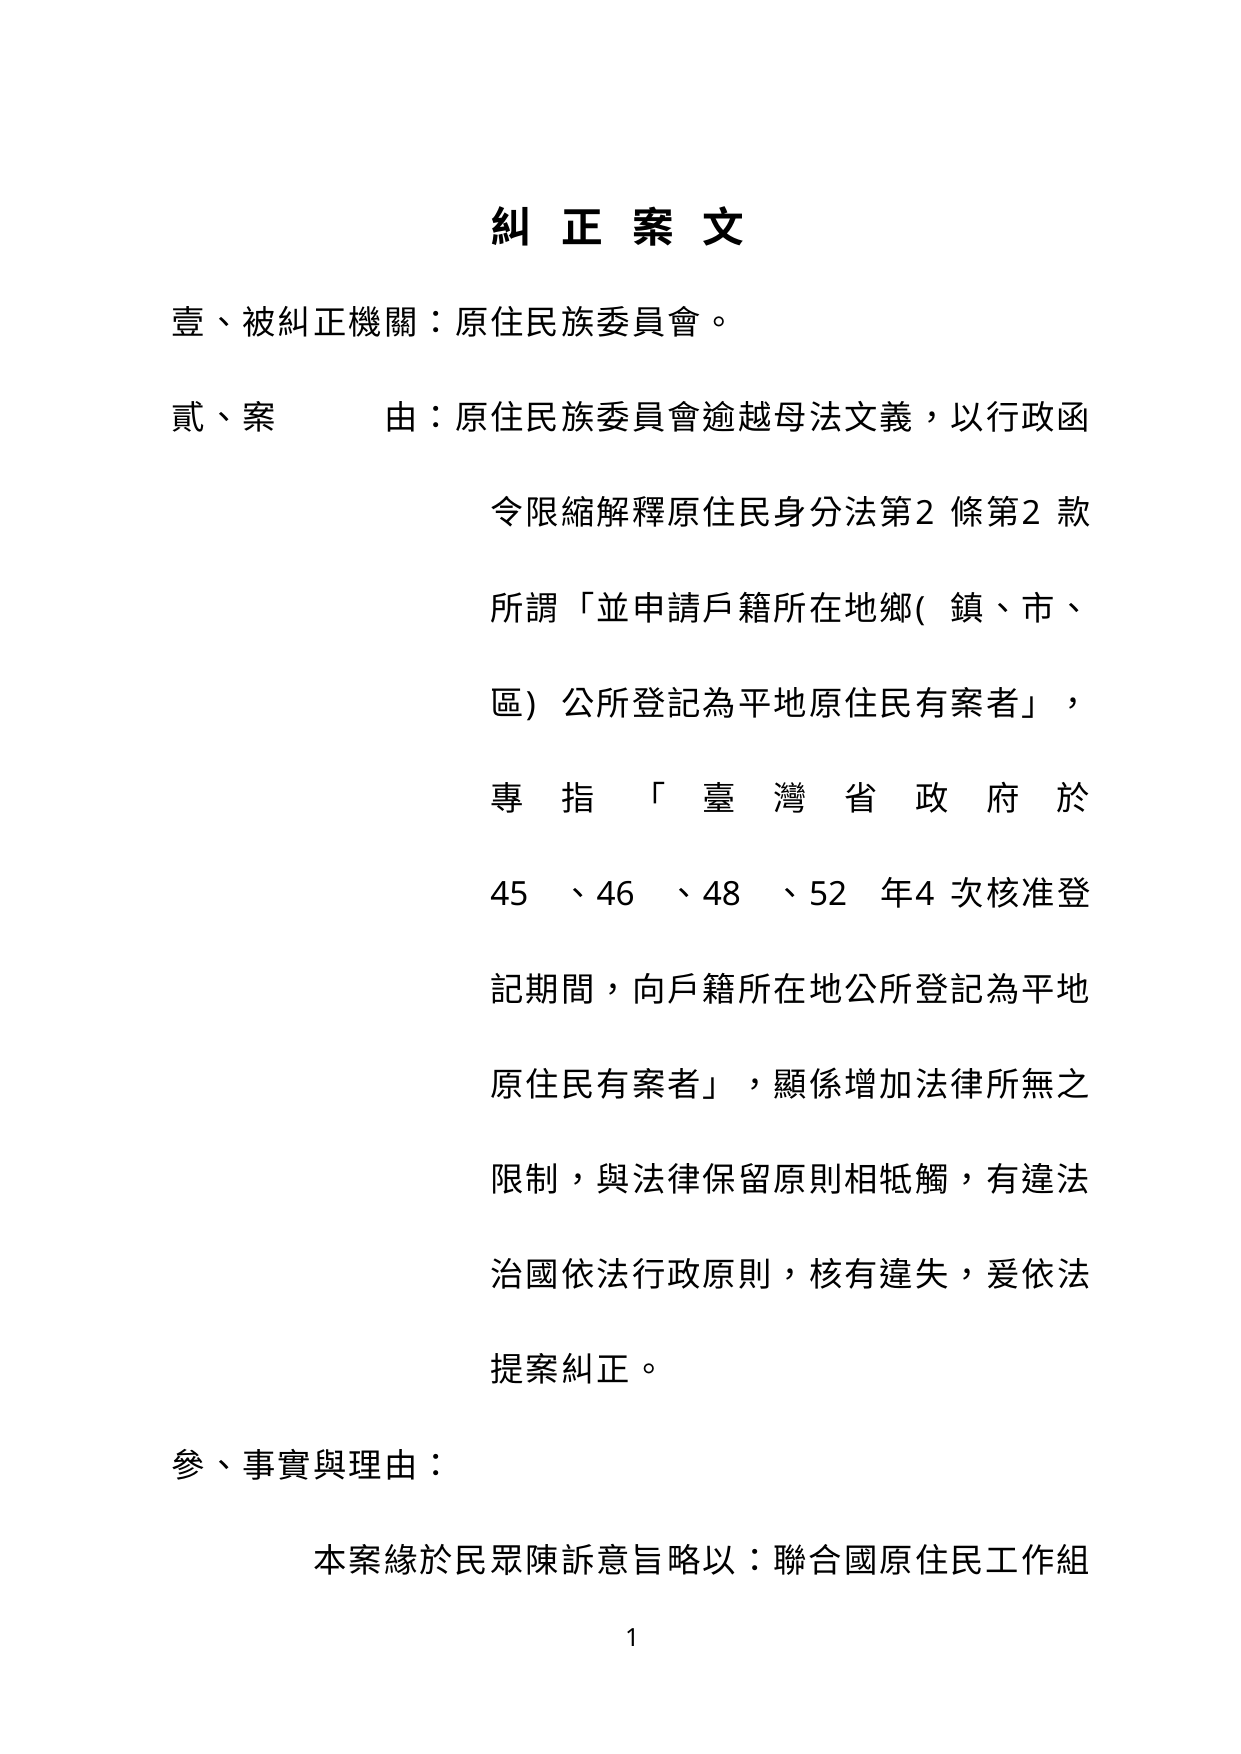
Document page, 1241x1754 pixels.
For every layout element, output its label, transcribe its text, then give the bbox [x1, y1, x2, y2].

text 糾正案文 [171, 177, 1092, 272]
subtitle 事實與理由： [171, 1415, 1092, 1510]
subtitle 案 由：原住民族委員會逾越母法文義，以行政函令限縮解釋原住民身分法第2條第2款所謂「並申請戶籍所在地鄉(鎮、市、區)公所登記為平地原住民有案者」，專指「臺灣省政府於45、46、48、52年4次核准登記期間，向戶籍所在地公所登記為平地原住民有案者」，顯係增加法律所無之限制，與法律保留原則相牴觸，有違法治國依法行政原則，核有違失，爰依法提案糾正。 [171, 368, 1092, 1415]
subtitle 被糾正機關：原住民族委員會。 [171, 272, 1092, 368]
